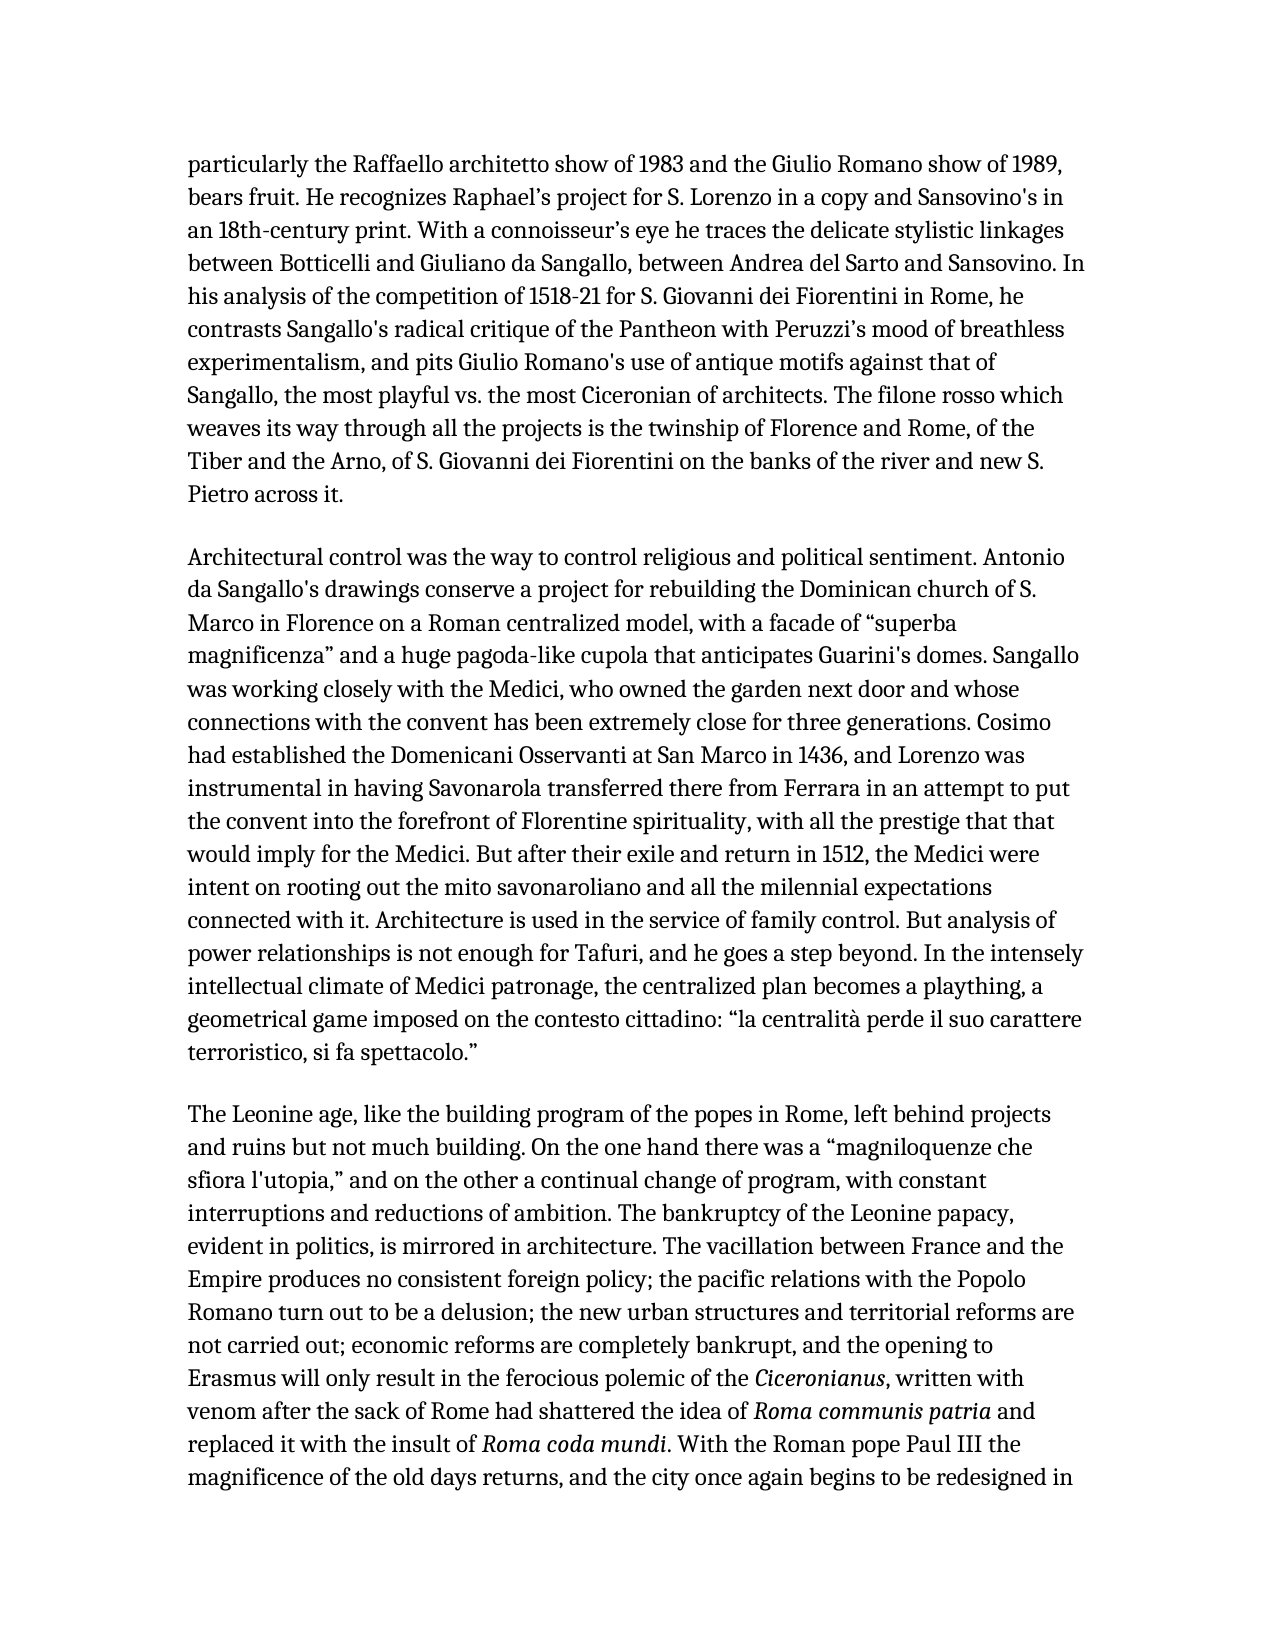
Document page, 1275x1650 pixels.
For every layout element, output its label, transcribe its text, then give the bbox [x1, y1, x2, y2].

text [187, 1100, 1087, 1492]
text Architectural control was the way to control religious and political sentiment. Antonio da Sangallo's drawings conserve a project for rebuilding the Dominican church of S. Marco in Florence on a Roman centralized model, with a facade of “superba magnificenza” and a huge pagoda-like cupola that anticipates Guarini's domes. Sangallo was working closely with the Medici, who owned the garden next door and whose connections with the convent has been extremely close for three generations. Cosimo had established the Domenicani Osservanti at San Marco in 1436, and Lorenzo was instrumental in having Savonarola transferred there from Ferrara in an attempt to put the convent into the forefront of Florentine spirituality, with all the prestige that that would imply for the Medici. But after their exile and return in 1512, the Medici were intent on rooting out the mito savonaroliano and all the milennial expectations connected with it. Architecture is used in the service of family control. But analysis of power relationships is not enough for Tafuri, and he goes a step beyond. In the intensely intellectual climate of Medici patronage, the centralized plan becomes a plaything, a geometrical game imposed on the contesto cittadino: “la centralità perde il suo carattere terroristico, si fa spettacolo.” [187, 542, 1087, 1066]
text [187, 150, 1087, 509]
